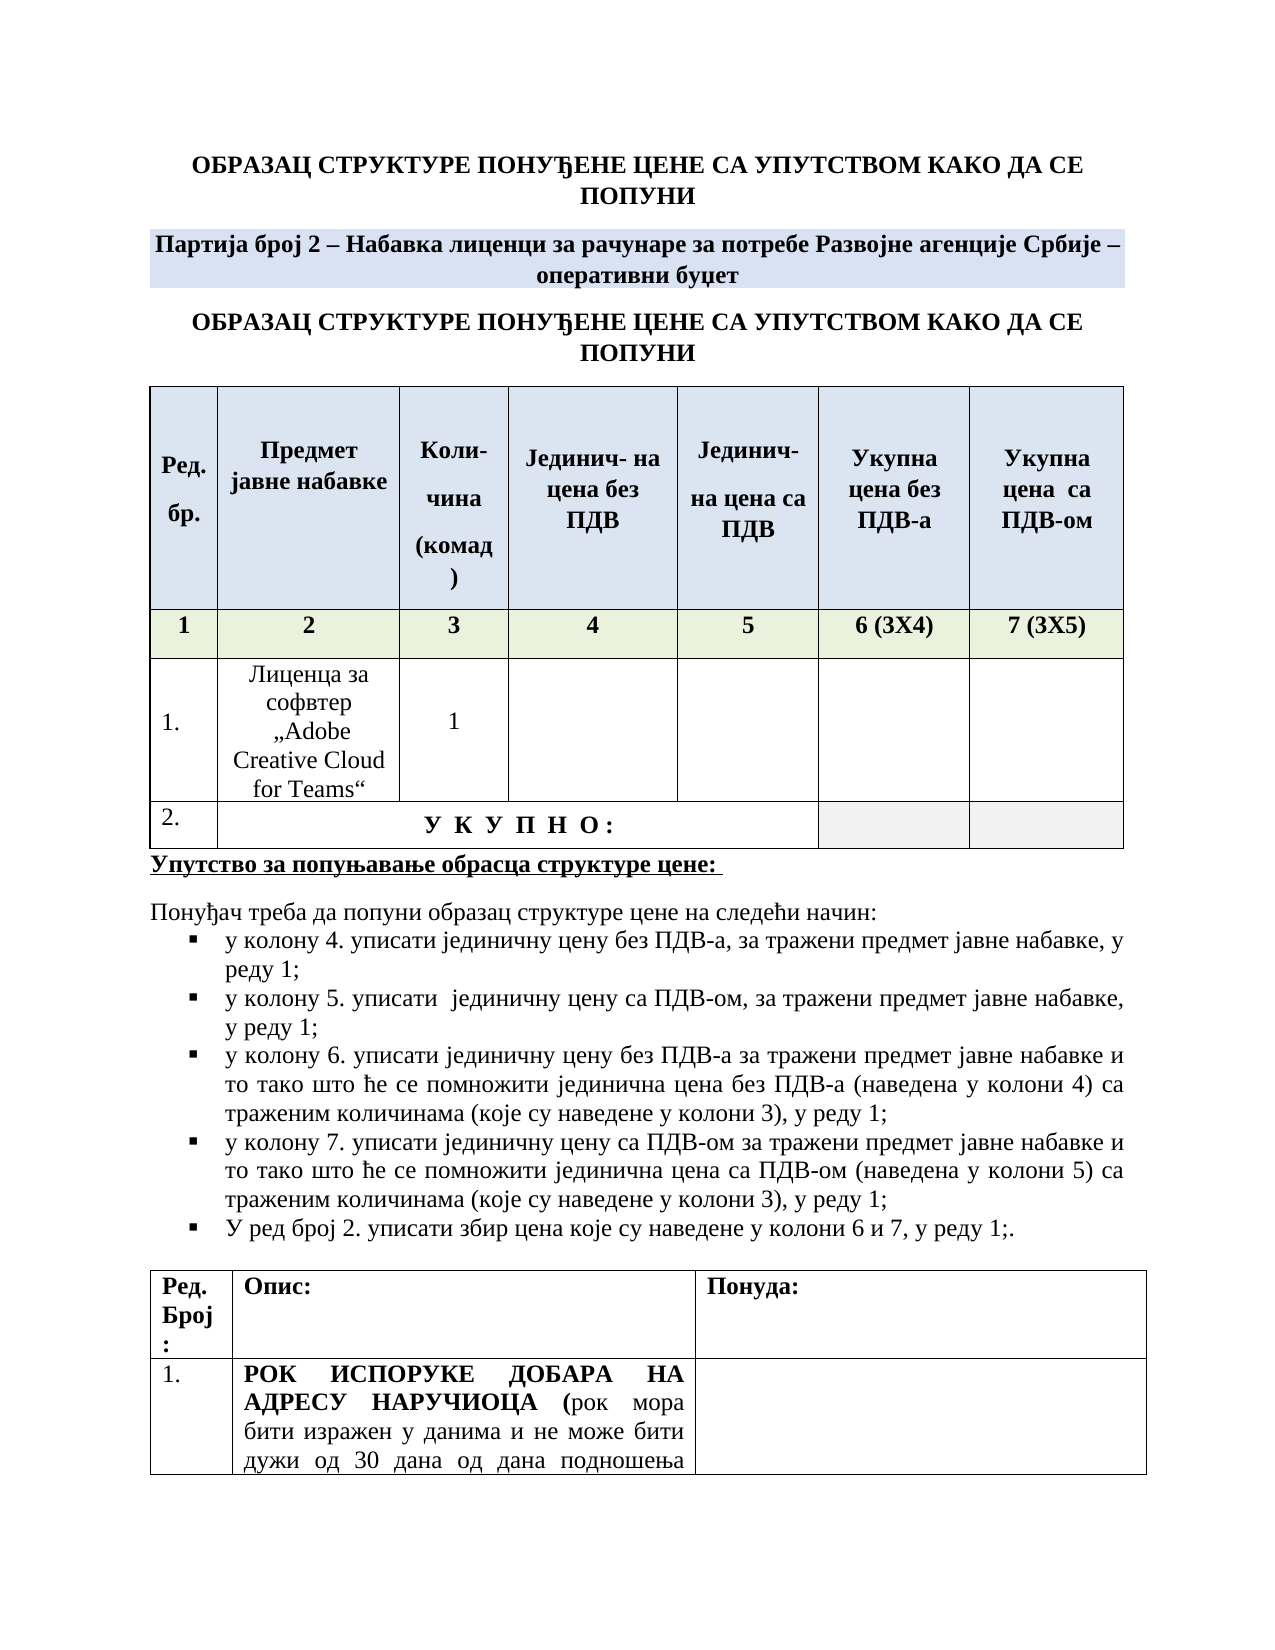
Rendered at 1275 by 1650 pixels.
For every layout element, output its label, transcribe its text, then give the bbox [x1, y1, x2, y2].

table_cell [233, 1359, 695, 1474]
table_header Предмет јавне набавке [218, 387, 399, 609]
list у колону 4. уписати јединичну цену без ПДВ-а, за тражени предмет јавне набавке, у реду 1; [187, 925, 1125, 983]
table_cell 1 [151, 610, 217, 658]
table_cell 6 (3X4) [819, 610, 969, 658]
table_header Укупна цена са ПДВ-ом [970, 387, 1123, 609]
table_cell [819, 659, 969, 801]
table_cell 1. [151, 1359, 232, 1474]
table_header Ред. бр. [151, 387, 217, 609]
text Упутство за попуњавање обрасца структуре цене: [150, 849, 1125, 878]
table_cell 5 [678, 610, 818, 658]
text ОБРАЗАЦ СТРУКТУРЕ ПОНУЂЕНЕ ЦЕНЕ СА УПУТСТВОМ КАКО ДА СЕ ПОПУНИ [150, 307, 1125, 367]
table_cell У К У П Н О : [218, 802, 818, 848]
table_cell [970, 802, 1123, 848]
table_cell 1 [400, 659, 508, 801]
table_header Коли- чина (комад) [400, 387, 508, 609]
table_cell Лиценца за софвтер „Adobe Creative Cloud for Teams“ [218, 659, 399, 801]
table_cell 7 (3X5) [970, 610, 1123, 658]
table_header Ред. Број: [151, 1271, 232, 1358]
list У ред број 2. уписати збир цена које су наведене у колони 6 и 7, у реду 1;. [187, 1213, 1125, 1242]
list у колону 5. уписати јединичну цену са ПДВ-ом, за тражени предмет јавне набавке, у реду 1; [187, 983, 1125, 1040]
list у колону 6. уписати јединичну цену без ПДВ-а за тражени предмет јавне набавке и то тако што ће се помножити јединична цена без ПДВ-а (наведена у колони 4) са траженим количинама (које су наведене у колони 3), у реду 1; [187, 1040, 1125, 1127]
list Понуђач треба да попуни образац структуре цене на следећи начин: [150, 897, 1125, 925]
table_header Јединич- на цена без ПДВ [509, 387, 677, 609]
table_cell [970, 659, 1123, 801]
table_cell [819, 802, 969, 848]
table_cell 1. [151, 659, 217, 801]
table_cell [678, 659, 818, 801]
list у колону 7. уписати јединичну цену са ПДВ-ом за тражени предмет јавне набавке и то тако што ће се помножити јединична цена са ПДВ-ом (наведена у колони 5) са траженим количинама (које су наведене у колони 3), у реду 1; [187, 1127, 1125, 1213]
table_header Укупна цена без ПДВ-а [819, 387, 969, 609]
text ОБРАЗАЦ СТРУКТУРЕ ПОНУЂЕНЕ ЦЕНЕ СА УПУТСТВОМ КАКО ДА СЕ ПОПУНИ [150, 150, 1125, 210]
table_cell 3 [400, 610, 508, 658]
table_cell 4 [509, 610, 677, 658]
table_header Опис: [233, 1271, 695, 1358]
table_header Понуда: [696, 1271, 1146, 1358]
table_header Јединич- на цена са ПДВ [678, 387, 818, 609]
table_cell [509, 659, 677, 801]
text Партија број 2 – Набавка лиценци за рачунаре за потребе Развојне агенције Србије – оперативни буџет [150, 229, 1125, 288]
table_cell 2 [218, 610, 399, 658]
table_cell [696, 1359, 1146, 1474]
table_cell 2. [151, 802, 217, 848]
